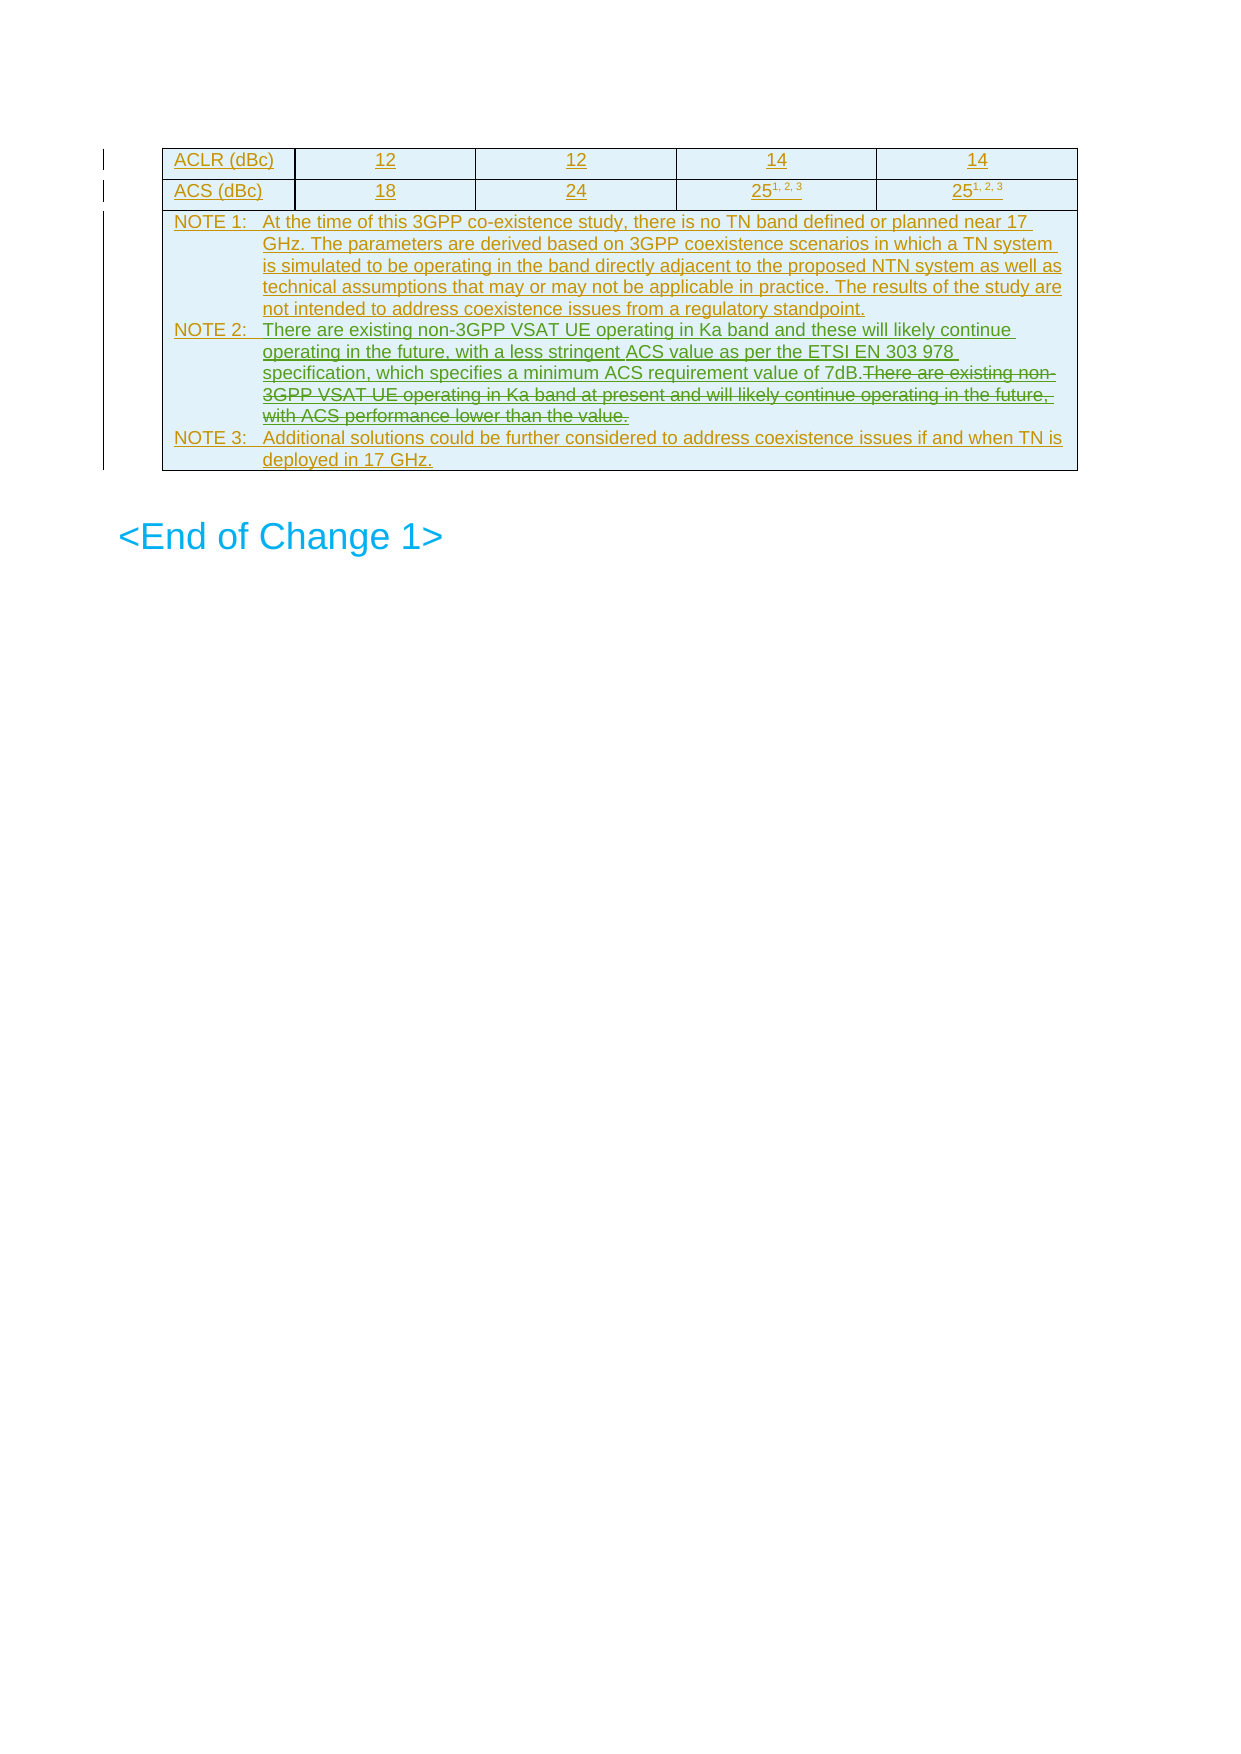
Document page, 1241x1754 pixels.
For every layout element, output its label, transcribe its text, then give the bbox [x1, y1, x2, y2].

text <End of Change 1> [118, 514, 1122, 557]
